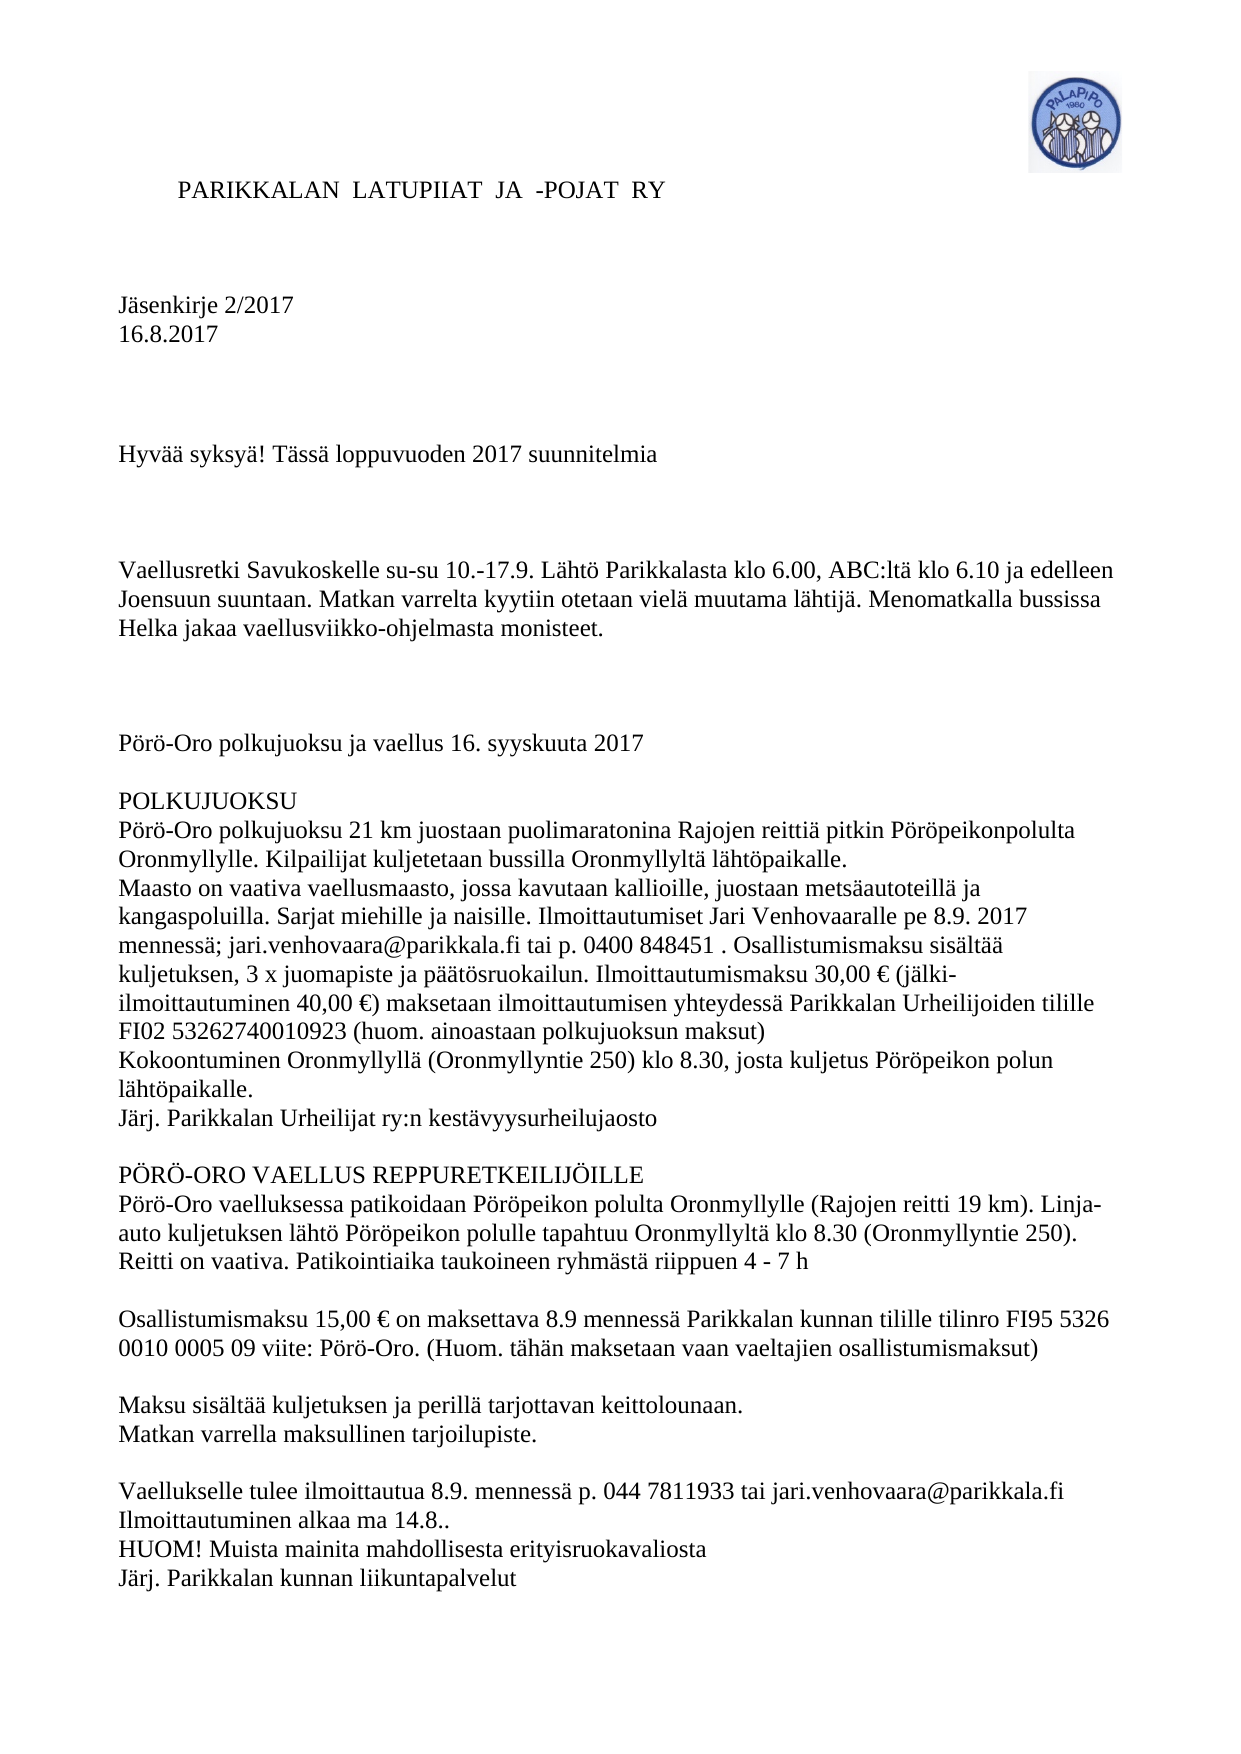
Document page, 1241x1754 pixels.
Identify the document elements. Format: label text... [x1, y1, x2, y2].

text Jäsenkirje 2/2017 [118, 290, 1122, 319]
text Hyvää syksyä! Tässä loppuvuoden 2017 suunnitelmia [118, 439, 1122, 468]
text POLKUJUOKSU Pörö-Oro polkujuoksu 21 km juostaan puolimaratonina Rajojen reittiä pitkin Pöröpeikonpolulta Oronmyllylle. Kilpailijat kuljetetaan bussilla Oronmyllyltä lähtöpaikalle. Maasto on vaativa vaellusmaasto, jossa kavutaan kallioille, juostaan metsäautoteillä ja kangaspoluilla. Sarjat miehille ja naisille. Ilmoittautumiset Jari Venhovaaralle pe 8.9. 2017 mennessä; jari.venhovaara@parikkala.fi tai p. 0400 848451 . Osallistumismaksu sisältää kuljetuksen, 3 x juomapiste ja päätösruokailun. Ilmoittautumismaksu 30,00 € (jälki-ilmoittautuminen 40,00 €) maksetaan ilmoittautumisen yhteydessä Parikkalan Urheilijoiden tilille FI02 53262740010923 (huom. ainoastaan polkujuoksun maksut) Kokoontuminen Oronmyllyllä (Oronmyllyntie 250) klo 8.30, josta kuljetus Pöröpeikon polun lähtöpaikalle. Järj. Parikkalan Urheilijat ry:n kestävyysurheilujaosto PÖRÖ-ORO VAELLUS REPPURETKEILIJÖILLE Pörö-Oro vaelluksessa patikoidaan Pöröpeikon polulta Oronmyllylle (Rajojen reitti 19 km). Linja-auto kuljetuksen lähtö Pöröpeikon polulle tapahtuu Oronmyllyltä klo 8.30 (Oronmyllyntie 250). Reitti on vaativa. Patikointiaika taukoineen ryhmästä riippuen 4 - 7 h Osallistumismaksu 15,00 € on maksettava 8.9 mennessä Parikkalan kunnan tilille tilinro FI95 5326 0010 0005 09 viite: Pörö-Oro. (Huom. tähän maksetaan vaan vaeltajien osallistumismaksut) Maksu sisältää kuljetuksen ja perillä tarjottavan keittolounaan. Matkan varrella maksullinen tarjoilupiste. Vaellukselle tulee ilmoittautua 8.9. mennessä p. 044 7811933 tai jari.venhovaara@parikkala.fi Ilmoittautuminen alkaa ma 14.8.. HUOM! Muista mainita mahdollisesta erityisruokavaliosta Järj. Parikkalan kunnan liikuntapalvelut [118, 786, 1122, 1591]
text Vaellusretki Savukoskelle su-su 10.-17.9. Lähtö Parikkalasta klo 6.00, ABC:ltä klo 6.10 ja edelleen Joensuun suuntaan. Matkan varrelta kyytiin otetaan vielä muutama lähtijä. Menomatkalla bussissa Helka jakaa vaellusviikko-ohjelmasta monisteet. [118, 555, 1122, 641]
text PARIKKALAN LATUPIIAT JA -POJAT RY [177, 175, 1093, 204]
picture [1028, 71, 1123, 173]
text 16.8.2017 [118, 319, 1122, 347]
text Pörö-Oro polkujuoksu ja vaellus 16. syyskuuta 2017 [118, 728, 1122, 757]
